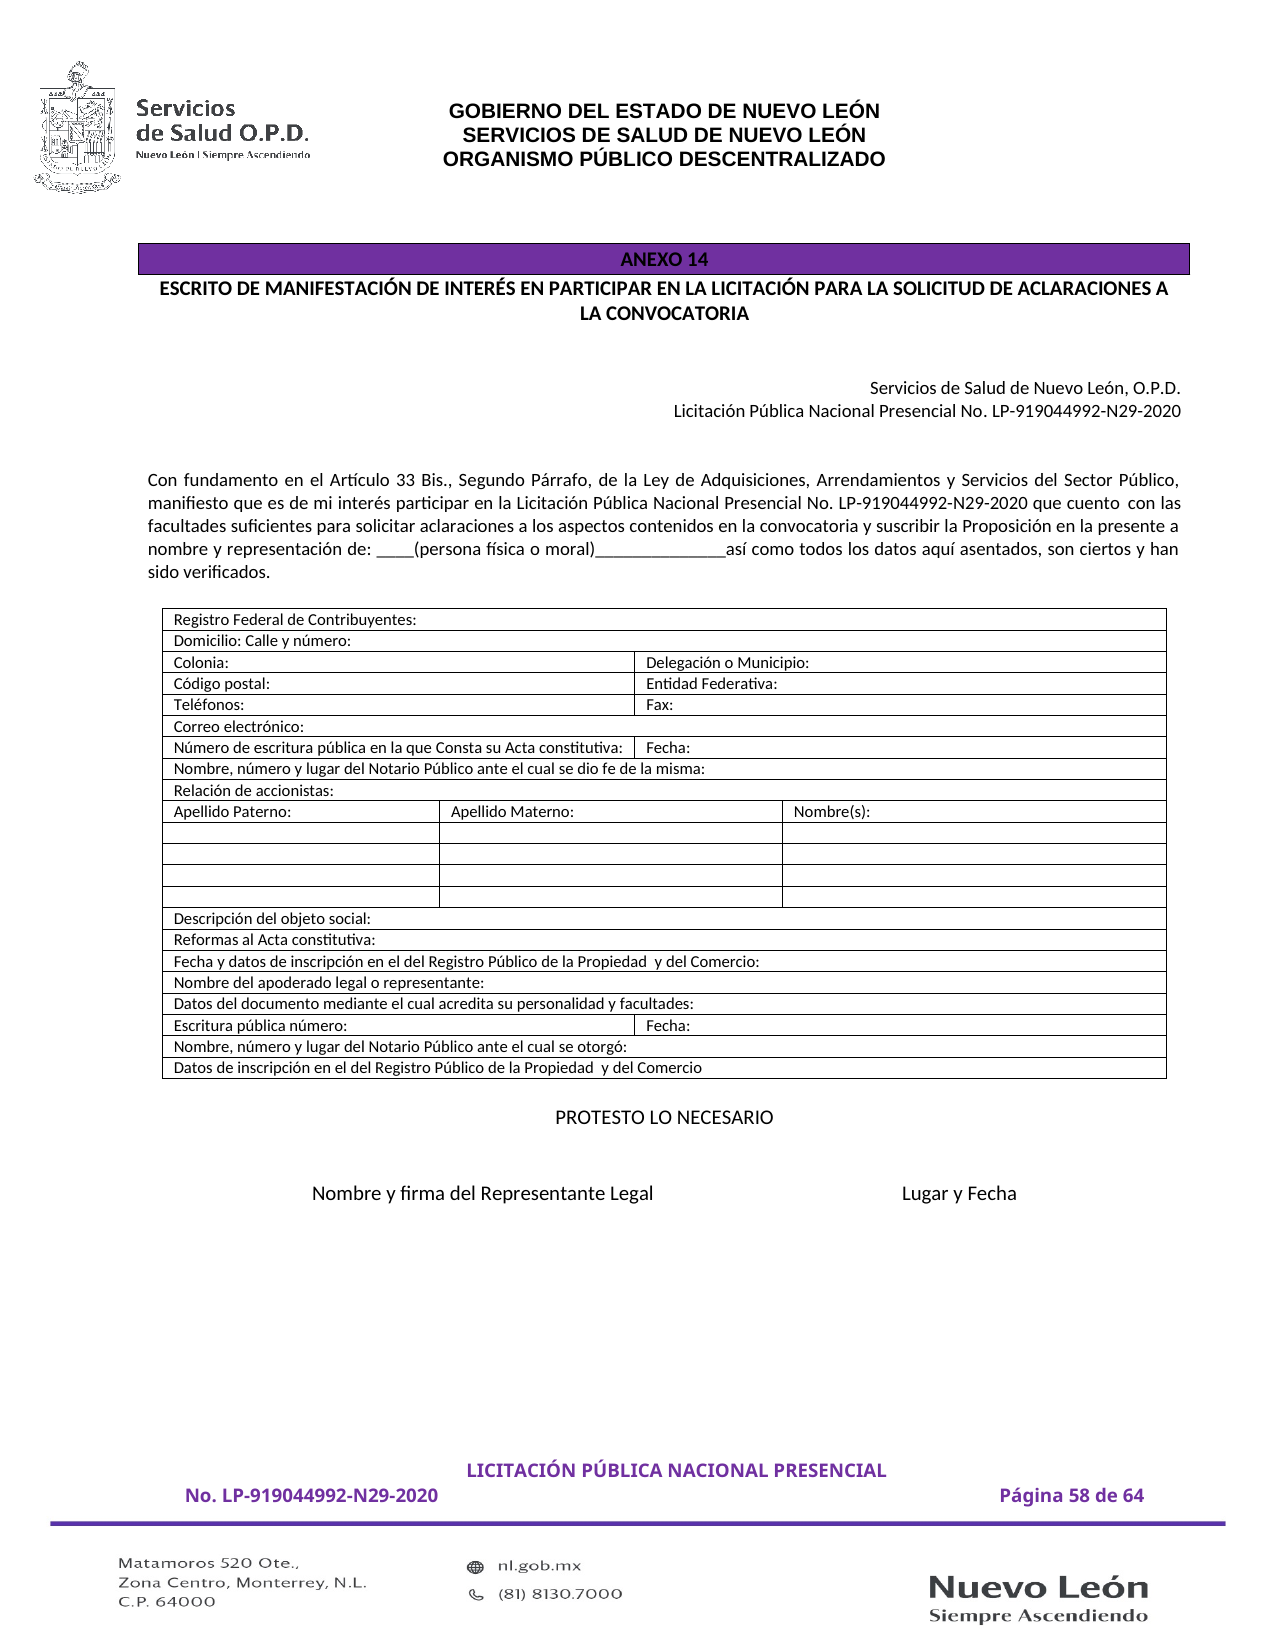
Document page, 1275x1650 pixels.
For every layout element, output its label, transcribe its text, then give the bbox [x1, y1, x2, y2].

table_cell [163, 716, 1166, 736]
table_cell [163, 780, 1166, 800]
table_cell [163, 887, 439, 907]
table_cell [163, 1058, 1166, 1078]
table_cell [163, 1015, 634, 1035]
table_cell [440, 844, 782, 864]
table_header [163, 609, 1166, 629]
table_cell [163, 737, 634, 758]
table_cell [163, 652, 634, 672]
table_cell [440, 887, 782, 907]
text Nombre y firma del Representante Legal Lugar y Fecha [148, 1181, 1181, 1206]
text ANEXO 14 [139, 244, 1189, 274]
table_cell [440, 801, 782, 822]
text Con fundamento en el Artículo 33 Bis., Segundo Párrafo, de la Ley de Adquisiciones, Arrendamientos y Servicios del Sector Público, manifiesto que es de mi interés participar en la Licitación Pública Nacional Presencial No. LP-919044992-N29-2020 que cuento con las facultades suficientes para solicitar aclaraciones a los aspectos contenidos en la convocatoria y suscribir la Proposición en la presente a nombre y representación de: ____(persona física o moral)______________así como todos los datos aquí asentados, son ciertos y han sido verificados. [148, 468, 1181, 583]
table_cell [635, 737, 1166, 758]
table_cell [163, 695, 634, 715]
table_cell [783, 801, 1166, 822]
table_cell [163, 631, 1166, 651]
picture [46, 1516, 1226, 1632]
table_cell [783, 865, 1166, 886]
text Servicios de Salud de Nuevo León, O.P.D. [148, 376, 1181, 399]
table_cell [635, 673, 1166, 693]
picture [0, 4, 345, 250]
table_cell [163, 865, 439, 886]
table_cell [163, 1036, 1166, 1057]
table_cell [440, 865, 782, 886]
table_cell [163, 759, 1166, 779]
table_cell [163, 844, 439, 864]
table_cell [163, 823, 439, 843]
text Licitación Pública Nacional Presencial No. LP-919044992-N29-2020 [148, 399, 1181, 422]
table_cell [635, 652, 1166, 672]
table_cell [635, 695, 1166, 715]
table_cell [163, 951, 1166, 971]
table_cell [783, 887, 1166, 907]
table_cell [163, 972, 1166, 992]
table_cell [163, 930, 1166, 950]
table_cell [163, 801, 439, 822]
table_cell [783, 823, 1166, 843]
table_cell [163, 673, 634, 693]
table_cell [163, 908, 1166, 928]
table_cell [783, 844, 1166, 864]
text PROTESTO LO NECESARIO [148, 1104, 1181, 1130]
text ESCRITO DE MANIFESTACIÓN DE INTERÉS EN PARTICIPAR EN LA LICITACIÓN PARA LA SOLICITUD DE ACLARACIONES A LA CONVOCATORIA [148, 275, 1181, 326]
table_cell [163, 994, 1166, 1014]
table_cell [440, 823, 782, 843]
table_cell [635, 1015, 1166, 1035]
